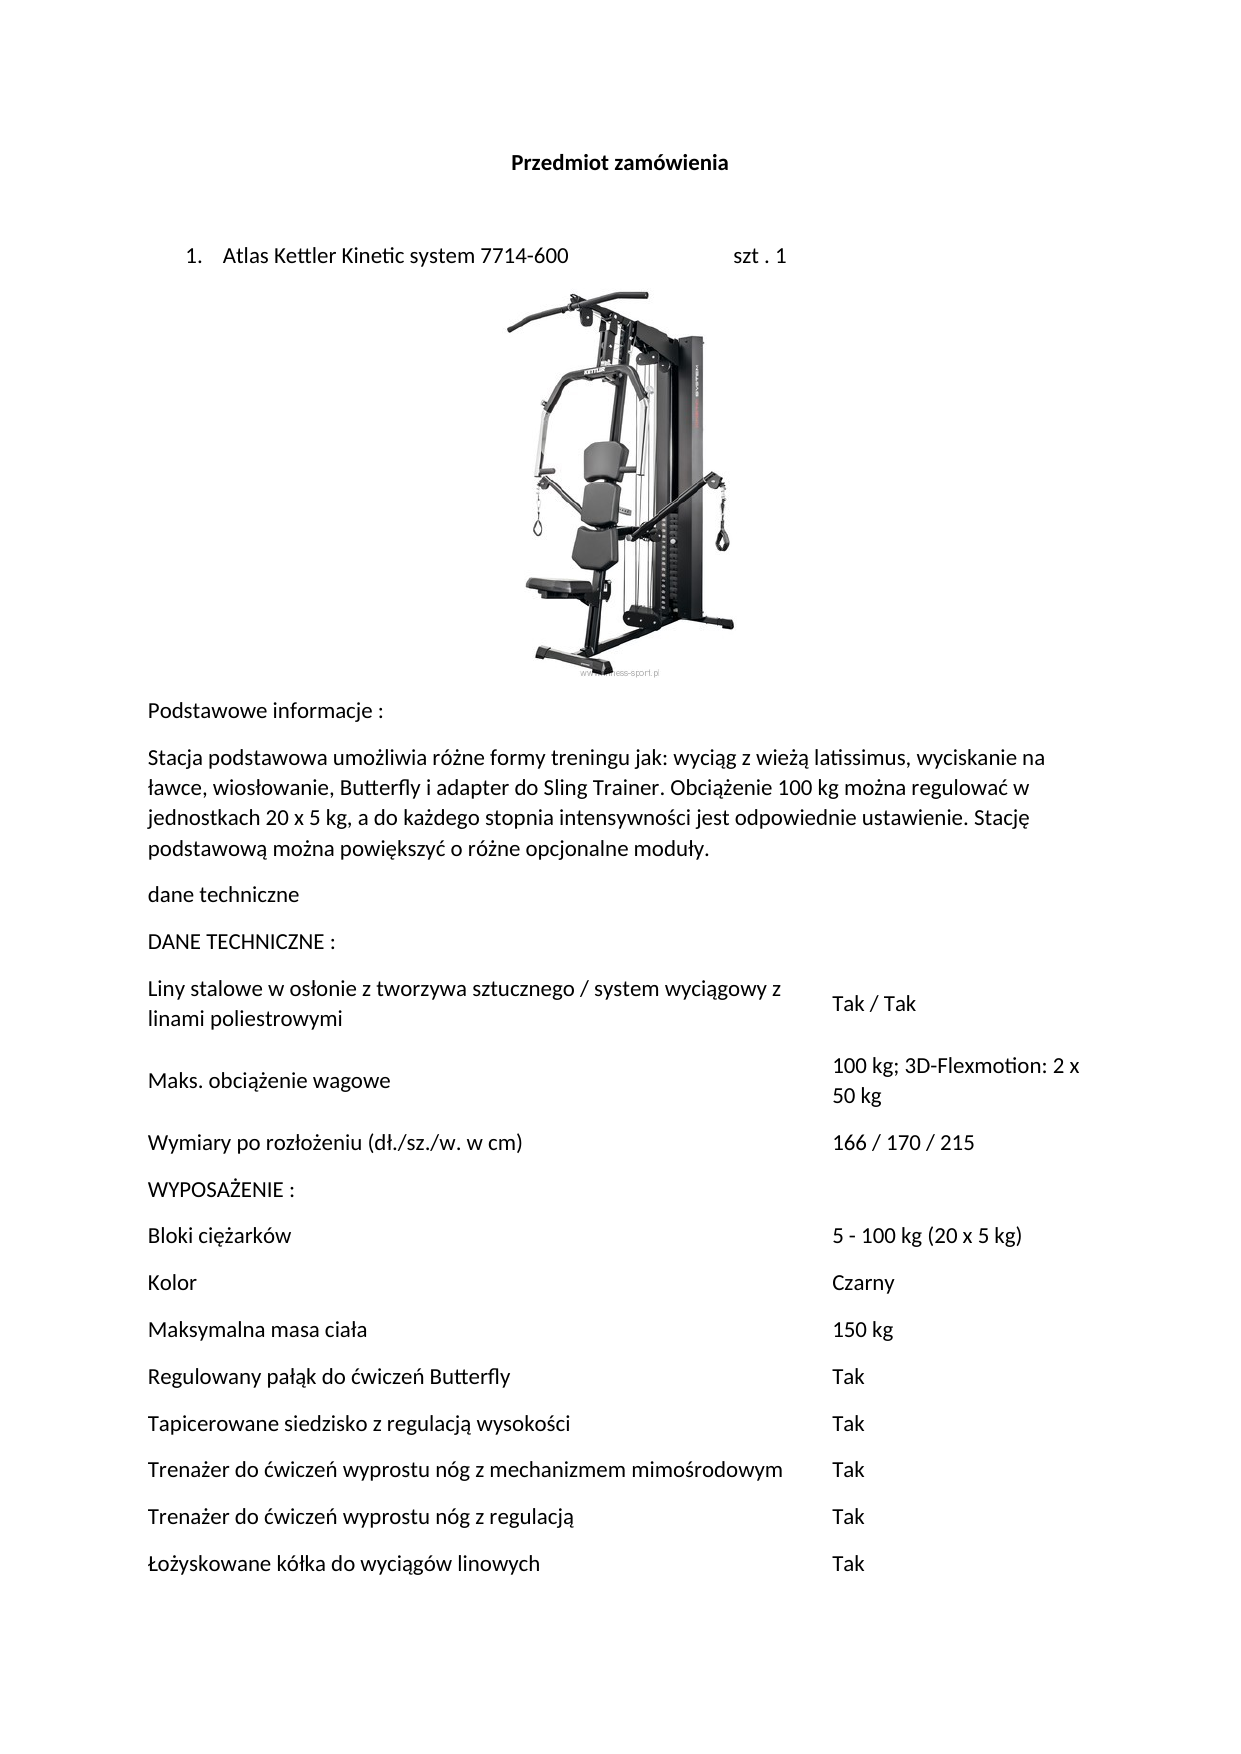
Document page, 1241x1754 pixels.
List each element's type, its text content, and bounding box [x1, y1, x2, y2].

table_header DANE TECHNICZNE : [148, 928, 1093, 974]
table_cell Tak [832, 1362, 1093, 1409]
text Stacja podstawowa umożliwia różne formy treningu jak: wyciąg z wieżą latissimus, wyciskanie na ławce, wiosłowanie, Butterfly i adapter do Sling Trainer. Obciążenie 100 kg można regulować w jednostkach 20 x 5 kg, a do każdego stopnia intensywności jest odpowiednie ustawienie. Stację podstawową można powiększyć o różne opcjonalne moduły. [148, 743, 1093, 862]
table_cell 150 kg [832, 1315, 1093, 1362]
table_cell Tak / Tak [832, 974, 1093, 1051]
table_cell Tak [832, 1502, 1093, 1549]
table_cell Maks. obciążenie wagowe [148, 1051, 832, 1128]
table_cell Bloki ciężarków [148, 1222, 832, 1268]
table_cell Tak [832, 1549, 1093, 1596]
table_cell 5 - 100 kg (20 x 5 kg) [832, 1222, 1093, 1268]
table_cell Czarny [832, 1269, 1093, 1315]
table_cell Wymiary po rozłożeniu (dł./sz./w. w cm) [148, 1128, 832, 1175]
table_cell WYPOSAŻENIE : [148, 1175, 1093, 1222]
table_cell Regulowany pałąk do ćwiczeń Butterfly [148, 1362, 832, 1409]
table_cell Tapicerowane siedzisko z regulacją wysokości [148, 1409, 832, 1456]
table_cell Maksymalna masa ciała [148, 1315, 832, 1362]
text dane techniczne [148, 881, 1093, 908]
text Przedmiot zamówienia [148, 148, 1093, 176]
table_cell Kolor [148, 1269, 832, 1315]
table_cell Tak [832, 1456, 1093, 1502]
table_cell Trenażer do ćwiczeń wyprostu nóg z mechanizmem mimośrodowym [148, 1456, 832, 1502]
text Podstawowe informacje : [148, 696, 1093, 724]
table_cell 100 kg; 3D-Flexmotion: 2 x 50 kg [832, 1051, 1093, 1128]
table_cell Łożyskowane kółka do wyciągów linowych [148, 1549, 832, 1596]
table_cell 166 / 170 / 215 [832, 1128, 1093, 1175]
table_cell Liny stalowe w osłonie z tworzywa sztucznego / system wyciągowy z linami poliestrowymi [148, 974, 832, 1051]
picture [425, 288, 815, 678]
table_cell Trenażer do ćwiczeń wyprostu nóg z regulacją [148, 1502, 832, 1549]
table_cell Tak [832, 1409, 1093, 1456]
list Atlas Kettler Kinetic system 7714-600 szt . 1 [185, 241, 1093, 269]
